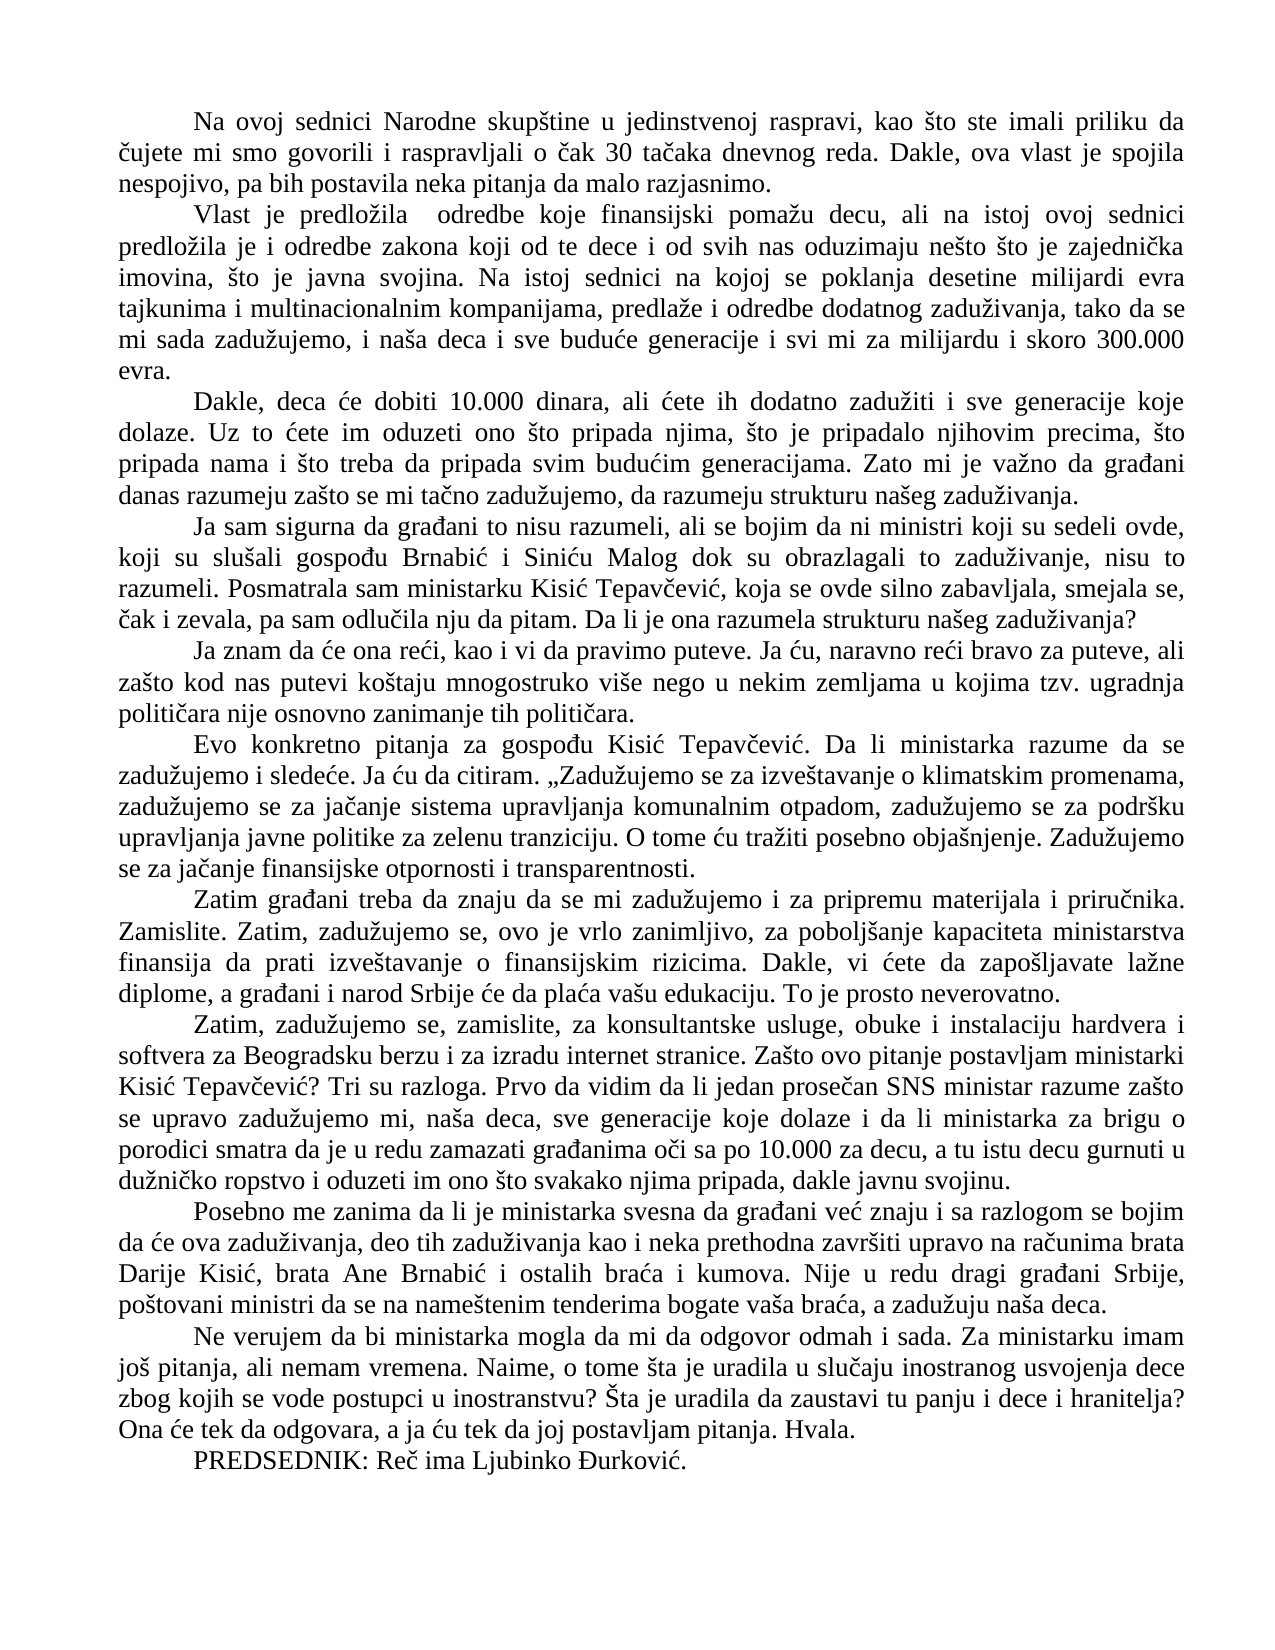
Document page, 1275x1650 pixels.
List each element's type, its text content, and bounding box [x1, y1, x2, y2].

text Zatim, zadužujemo se, zamislite, za konsultantske usluge, obuke i instalaciju hardvera i softvera za Beogradsku berzu i za izradu internet stranice. Zašto ovo pitanje postavljam ministarki Kisić Tepavčević? Tri su razloga. Prvo da vidim da li jedan prosečan SNS ministar razume zašto se upravo zadužujemo mi, naša deca, sve generacije koje dolaze i da li ministarka za brigu o porodici smatra da je u redu zamazati građanima oči sa po 10.000 za decu, a tu istu decu gurnuti u dužničko ropstvo i oduzeti im ono što svakako njima pripada, dakle javnu svojinu. [118, 1008, 1186, 1195]
text Ja sam sigurna da građani to nisu razumeli, ali se bojim da ni ministri koji su sedeli ovde, koji su slušali gospođu Brnabić i Siniću Malog dok su obrazlagali to zaduživanje, nisu to razumeli. Posmatrala sam ministarku Kisić Tepavčević, koja se ovde silno zabavljala, smejala se, čak i zevala, pa sam odlučila nju da pitam. Da li je ona razumela strukturu našeg zaduživanja? [118, 510, 1186, 634]
text Dakle, deca će dobiti 10.000 dinara, ali ćete ih dodatno zadužiti i sve generacije koje dolaze. Uz to ćete im oduzeti ono što pripada njima, što je pripadalo njihovim precima, što pripada nama i što treba da pripada svim budućim generacijama. Zato mi je važno da građani danas razumeju zašto se mi tačno zadužujemo, da razumeju strukturu našeg zaduživanja. [118, 385, 1186, 510]
text Zatim građani treba da znaju da se mi zadužujemo i za pripremu materijala i priručnika. Zamislite. Zatim, zadužujemo se, ovo je vrlo zanimljivo, za poboljšanje kapaciteta ministarstva finansija da prati izveštavanje o finansijskim rizicima. Dakle, vi ćete da zapošljavate lažne diplome, a građani i narod Srbije će da plaća vašu edukaciju. To je prosto neverovatno. [118, 884, 1186, 1008]
text PREDSEDNIK: Reč ima Ljubinko Đurković. [118, 1444, 1186, 1475]
text Ja znam da će ona reći, kao i vi da pravimo puteve. Ja ću, naravno reći bravo za puteve, ali zašto kod nas putevi koštaju mnogostruko više nego u nekim zemljama u kojima tzv. ugradnja političara nije osnovno zanimanje tih političara. [118, 634, 1186, 728]
text Na ovoj sednici Narodne skupštine u jedinstvenoj raspravi, kao što ste imali priliku da čujete mi smo govorili i raspravljali o čak 30 tačaka dnevnog reda. Dakle, ova vlast je spojila nespojivo, pa bih postavila neka pitanja da malo razjasnimo. [118, 105, 1186, 198]
text Ne verujem da bi ministarka mogla da mi da odgovor odmah i sada. Za ministarku imam još pitanja, ali nemam vremena. Naime, o tome šta je uradila u slučaju inostranog usvojenja dece zbog kojih se vode postupci u inostranstvu? Šta je uradila da zaustavi tu panju i dece i hranitelja? Ona će tek da odgovara, a ja ću tek da joj postavljam pitanja. Hvala. [118, 1320, 1186, 1444]
text Evo konkretno pitanja za gospođu Kisić Tepavčević. Da li ministarka razume da se zadužujemo i sledeće. Ja ću da citiram. „Zadužujemo se za izveštavanje o klimatskim promenama, zadužujemo se za jačanje sistema upravljanja komunalnim otpadom, zadužujemo se za podršku upravljanja javne politike za zelenu tranziciju. O tome ću tražiti posebno objašnjenje. Zadužujemo se za jačanje finansijske otpornosti i transparentnosti. [118, 728, 1186, 884]
text Posebno me zanima da li je ministarka svesna da građani već znaju i sa razlogom se bojim da će ova zaduživanja, deo tih zaduživanja kao i neka prethodna završiti upravo na računima brata Darije Kisić, brata Ane Brnabić i ostalih braća i kumova. Nije u redu dragi građani Srbije, poštovani ministri da se na nameštenim tenderima bogate vaša braća, a zadužuju naša deca. [118, 1195, 1186, 1320]
text Vlast je predložila odredbe koje finansijski pomažu decu, ali na istoj ovoj sednici predložila je i odredbe zakona koji od te dece i od svih nas oduzimaju nešto što je zajednička imovina, što je javna svojina. Na istoj sednici na kojoj se poklanja desetine milijardi evra tajkunima i multinacionalnim kompanijama, predlaže i odredbe dodatnog zaduživanja, tako da se mi sada zadužujemo, i naša deca i sve buduće generacije i svi mi za milijardu i skoro 300.000 evra. [118, 198, 1186, 385]
